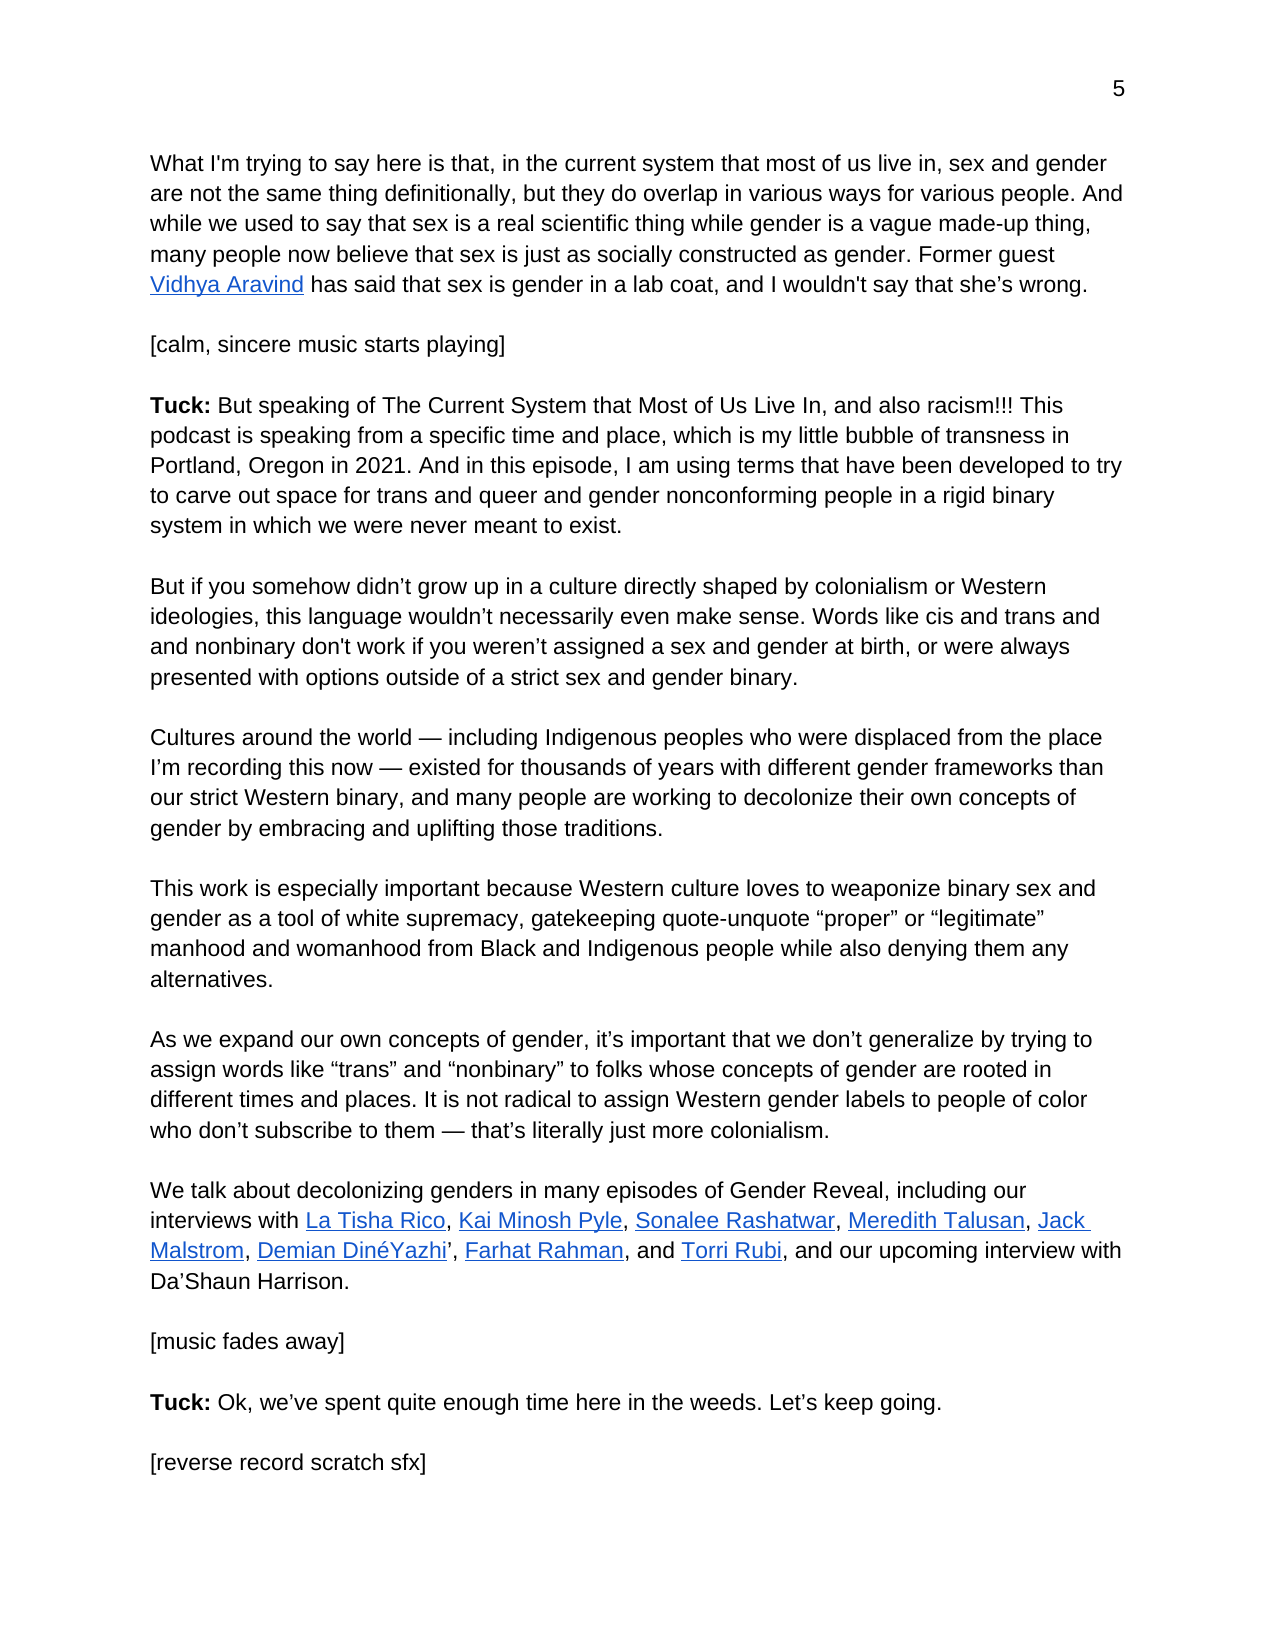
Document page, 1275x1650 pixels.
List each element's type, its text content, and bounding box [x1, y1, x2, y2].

text We talk about decolonizing genders in many episodes of Gender Reveal, including our interviews with La Tisha Rico, Kai Minosh Pyle, Sonalee Rashatwar, Meredith Talusan, Jack Malstrom, Demian DinéYazhi’, Farhat Rahman, and Torri Rubi, and our upcoming interview with Da’Shaun Harrison. [150, 1177, 1125, 1294]
text [calm, sincere music starts playing] [150, 331, 1125, 358]
text Tuck: But speaking of The Current System that Most of Us Live In, and also racism!!! This podcast is speaking from a specific time and place, which is my little bubble of transness in Portland, Oregon in 2021. And in this episode, I am using terms that have been developed to try to carve out space for trans and queer and gender nonconforming people in a rigid binary system in which we were never meant to exist. [150, 392, 1125, 539]
text Cultures around the world — including Indigenous peoples who were displaced from the place I’m recording this now — existed for thousands of years with different gender frameworks than our strict Western binary, and many people are working to decolonize their own concepts of gender by embracing and uplifting those traditions. [150, 724, 1125, 841]
text [music fades away] [150, 1328, 1125, 1354]
text What I'm trying to say here is that, in the current system that most of us live in, sex and gender are not the same thing definitionally, but they do overlap in various ways for various people. And while we used to say that sex is a real scientific thing while gender is a vague made-up thing, many people now believe that sex is just as socially constructed as gender. Former guest Vidhya Aravind has said that sex is gender in a lab coat, and I wouldn't say that she’s wrong. [150, 150, 1125, 297]
text [reverse record scratch sfx] [150, 1449, 1125, 1475]
text But if you somehow didn’t grow up in a culture directly shaped by colonialism or Western ideologies, this language wouldn’t necessarily even make sense. Words like cis and trans and and nonbinary don't work if you weren’t assigned a sex and gender at birth, or were always presented with options outside of a strict sex and gender binary. [150, 573, 1125, 690]
text As we expand our own concepts of gender, it’s important that we don’t generalize by trying to assign words like “trans” and “nonbinary” to folks whose concepts of gender are rooted in different times and places. It is not radical to assign Western gender labels to people of color who don’t subscribe to them — that’s literally just more colonialism. [150, 1026, 1125, 1143]
text Tuck: Ok, we’ve spent quite enough time here in the weeds. Let’s keep going. [150, 1388, 1125, 1415]
text This work is especially important because Western culture loves to weaponize binary sex and gender as a tool of white supremacy, gatekeeping quote-unquote “proper” or “legitimate” manhood and womanhood from Black and Indigenous people while also denying them any alternatives. [150, 875, 1125, 992]
